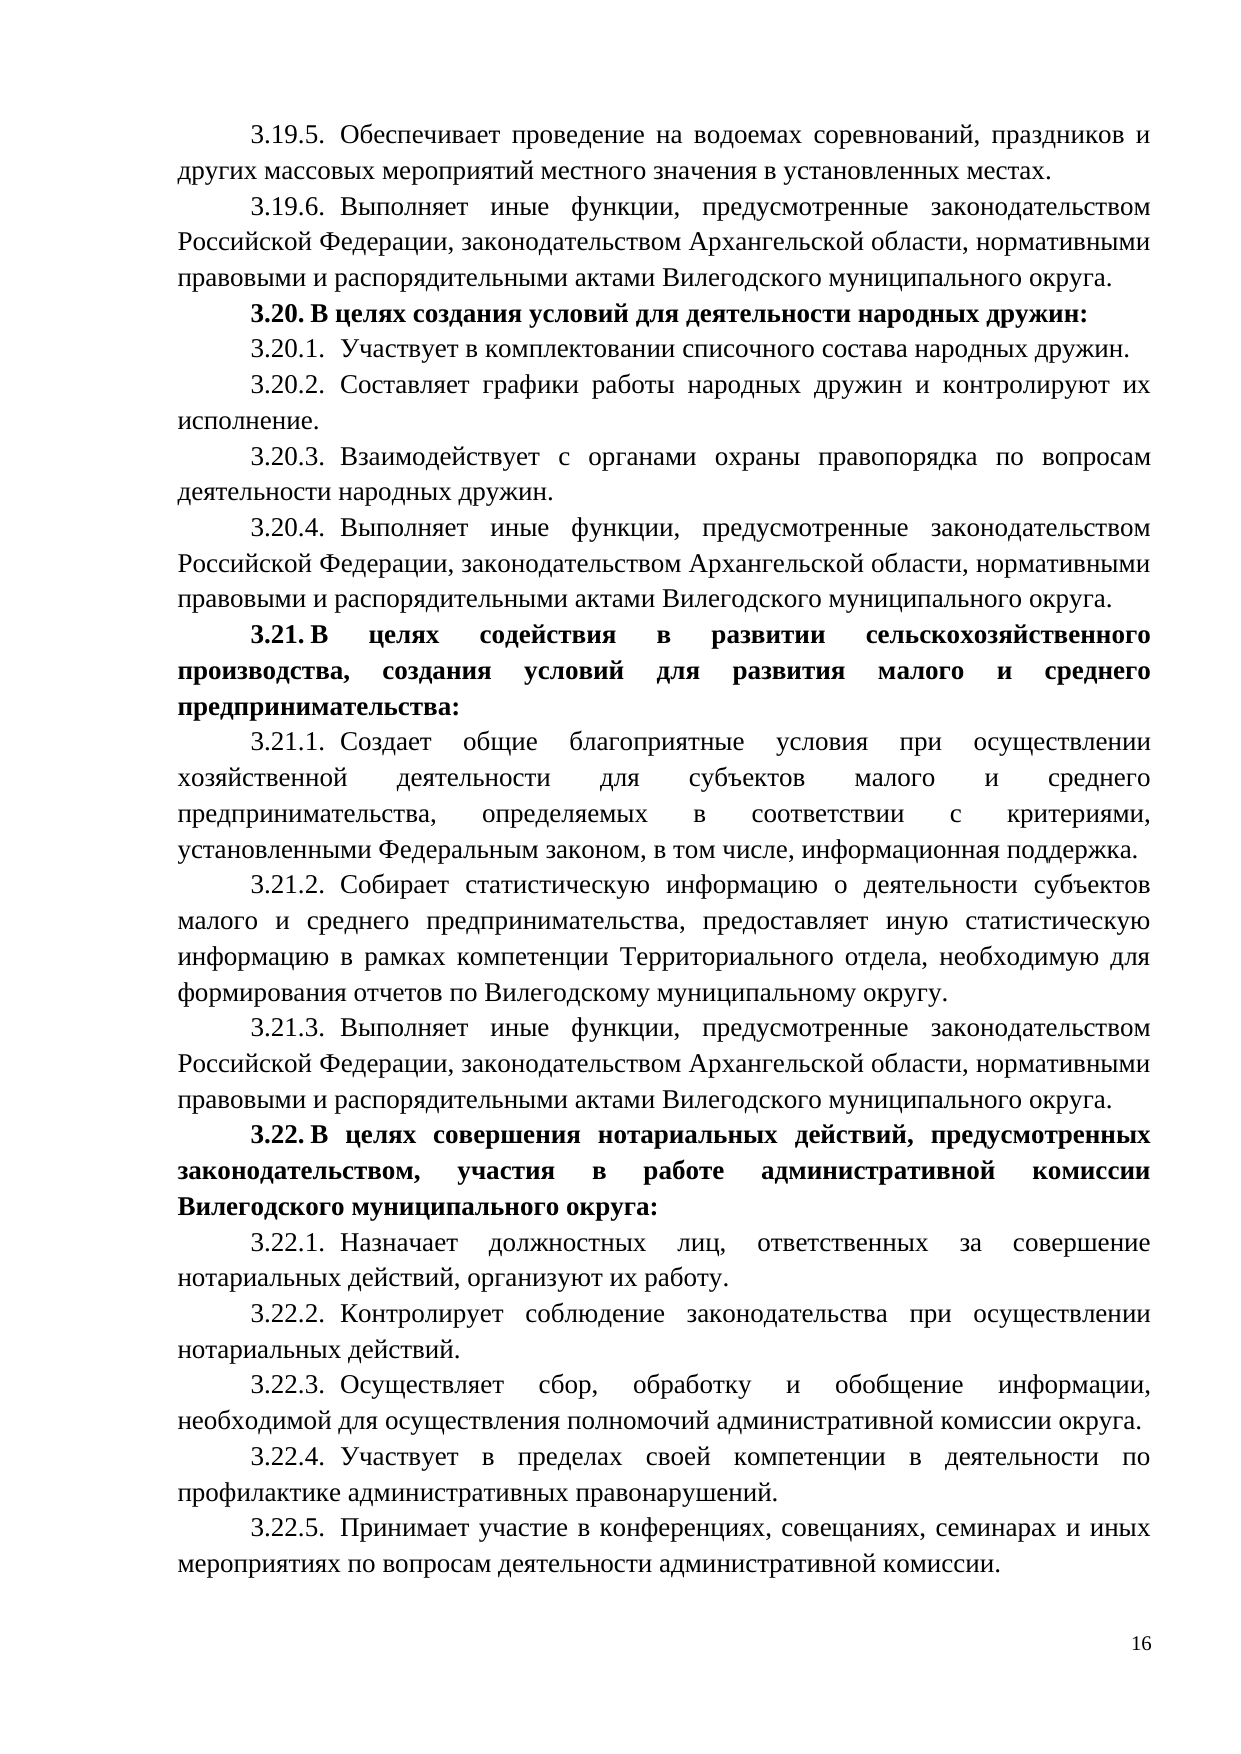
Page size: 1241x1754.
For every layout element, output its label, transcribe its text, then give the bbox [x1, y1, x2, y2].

list Выполняет иные функции, предусмотренные законодательством Российской Федерации, законодательством Архангельской области, нормативными правовыми и распорядительными актами Вилегодского муниципального округа. [177, 511, 1152, 614]
list Создает общие благоприятные условия при осуществлении хозяйственной деятельности для субъектов малого и среднего предпринимательства, определяемых в соответствии с критериями, установленными Федеральным законом, в том числе, информационная поддержка. [177, 726, 1152, 864]
list Выполняет иные функции, предусмотренные законодательством Российской Федерации, законодательством Архангельской области, нормативными правовыми и распорядительными актами Вилегодского муниципального округа. [177, 189, 1152, 292]
list Назначает должностных лиц, ответственных за совершение нотариальных действий, организуют их работу. [177, 1226, 1152, 1293]
list Обеспечивает проведение на водоемах соревнований, праздников и других массовых мероприятий местного значения в установленных местах. [177, 118, 1152, 185]
list Составляет графики работы народных дружин и контролируют их исполнение. [177, 368, 1152, 435]
list Контролирует соблюдение законодательства при осуществлении нотариальных действий. [177, 1297, 1152, 1364]
list Взаимодействует с органами охраны правопорядка по вопросам деятельности народных дружин. [177, 440, 1152, 507]
list Участвует в пределах своей компетенции в деятельности по профилактике административных правонарушений. [177, 1440, 1152, 1507]
list Собирает статистическую информацию о деятельности субъектов малого и среднего предпринимательства, предоставляет иную статистическую информацию в рамках компетенции Территориального отдела, необходимую для формирования отчетов по Вилегодскому муниципальному округу. [177, 868, 1152, 1007]
list В целях совершения нотариальных действий, предусмотренных законодательством, участия в работе административной комиссии Вилегодского муниципального округа: [177, 1118, 1152, 1221]
list Участвует в комплектовании списочного состава народных дружин. [177, 332, 1152, 364]
list В целях содействия в развитии сельскохозяйственного производства, создания условий для развития малого и среднего предпринимательства: [177, 618, 1152, 721]
list В целях создания условий для деятельности народных дружин: [177, 297, 1152, 328]
list Выполняет иные функции, предусмотренные законодательством Российской Федерации, законодательством Архангельской области, нормативными правовыми и распорядительными актами Вилегодского муниципального округа. [177, 1011, 1152, 1114]
list Принимает участие в конференциях, совещаниях, семинарах и иных мероприятиях по вопросам деятельности административной комиссии. [177, 1512, 1152, 1578]
list Осуществляет сбор, обработку и обобщение информации, необходимой для осуществления полномочий административной комиссии округа. [177, 1369, 1152, 1436]
